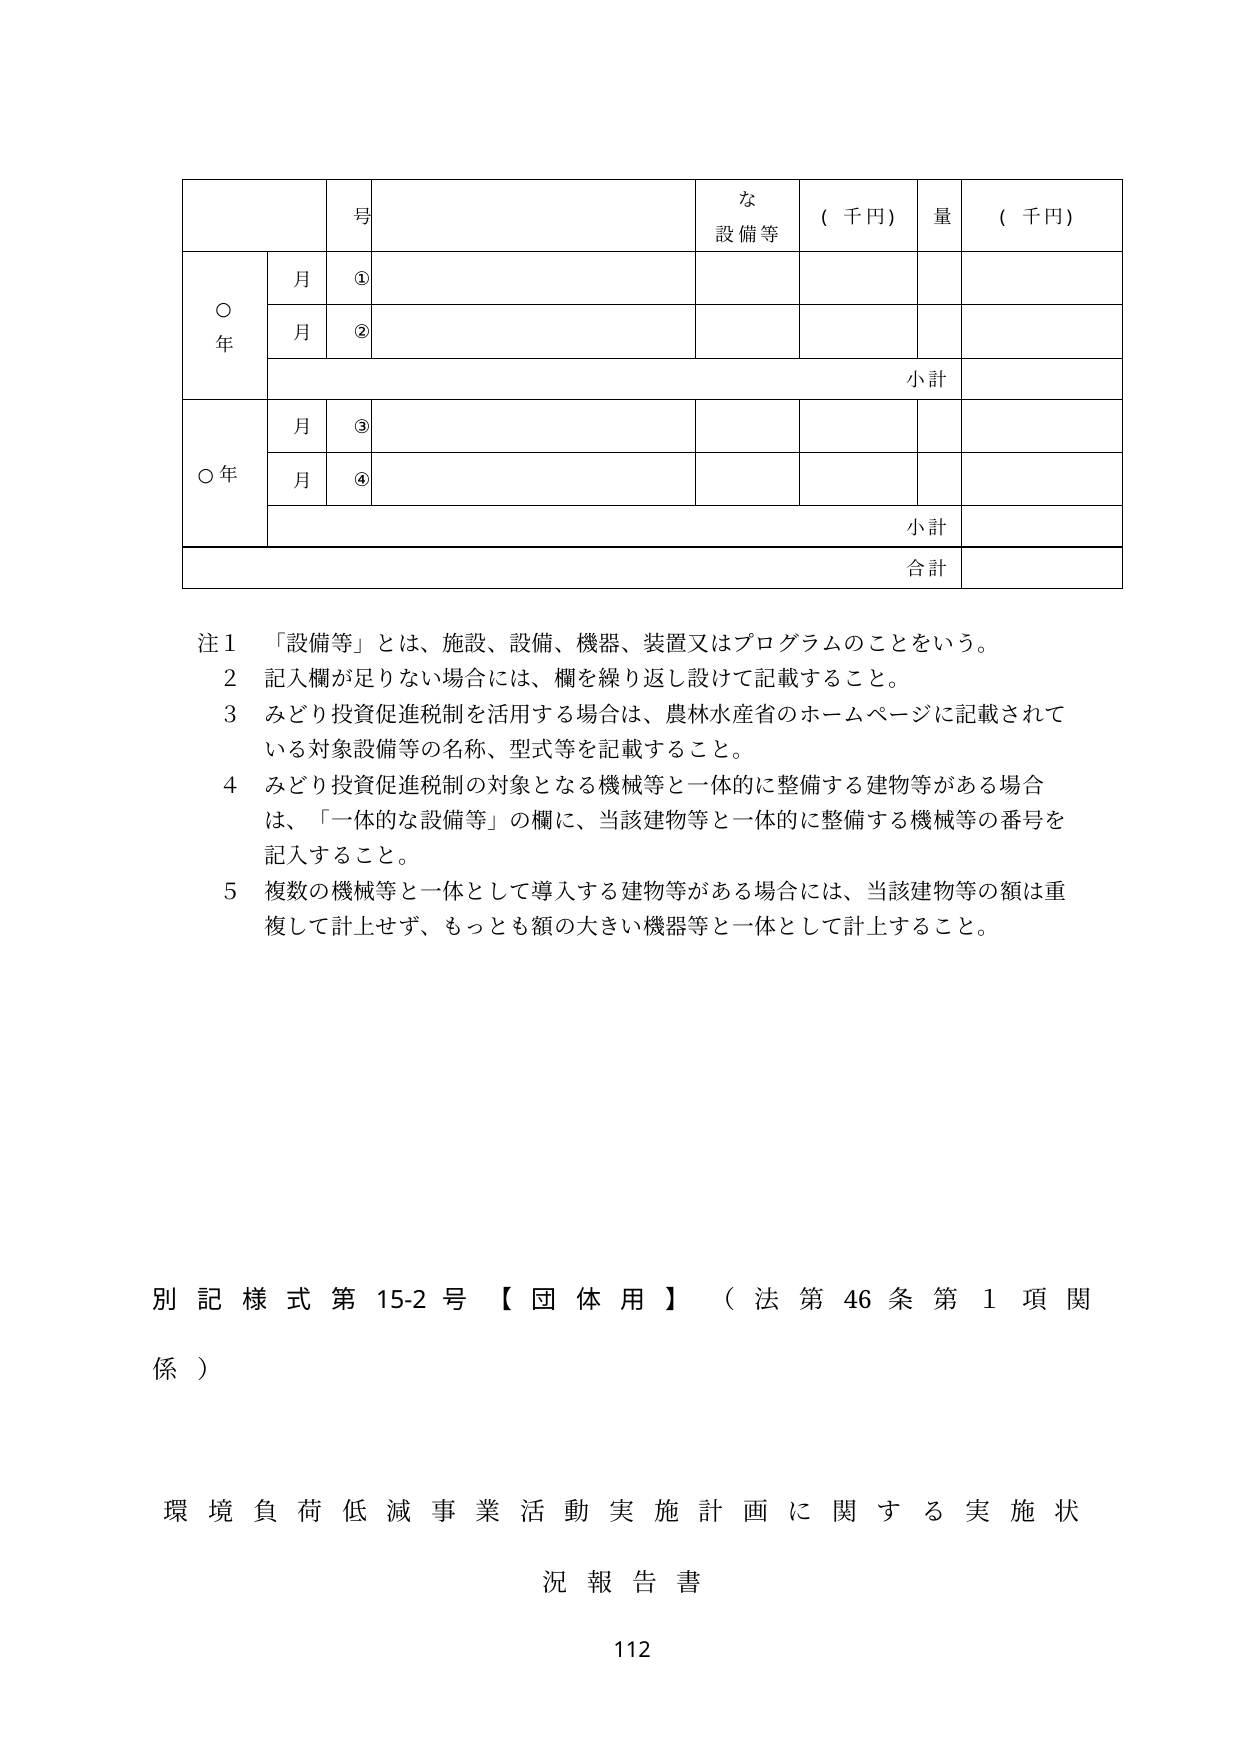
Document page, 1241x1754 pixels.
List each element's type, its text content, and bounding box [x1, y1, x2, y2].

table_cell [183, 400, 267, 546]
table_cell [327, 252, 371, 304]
text ２ 記入欄が足りない場合には、欄を繰り返し設けて記載すること。 [153, 660, 1111, 695]
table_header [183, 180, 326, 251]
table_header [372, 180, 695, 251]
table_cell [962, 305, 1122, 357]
text ５ 複数の機械等と一体として導入する建物等がある場合には、当該建物等の額は重 [153, 872, 1111, 908]
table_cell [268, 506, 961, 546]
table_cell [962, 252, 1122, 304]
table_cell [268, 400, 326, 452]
text 複して計上せず、もっとも額の大きい機器等と一体として計上すること。 [153, 908, 1111, 943]
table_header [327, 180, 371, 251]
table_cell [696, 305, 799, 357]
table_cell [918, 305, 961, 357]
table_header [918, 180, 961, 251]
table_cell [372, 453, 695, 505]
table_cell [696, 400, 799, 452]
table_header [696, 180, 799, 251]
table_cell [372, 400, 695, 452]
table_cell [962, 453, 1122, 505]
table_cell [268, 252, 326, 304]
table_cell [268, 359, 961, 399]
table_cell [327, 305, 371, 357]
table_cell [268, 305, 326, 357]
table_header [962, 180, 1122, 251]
text 別記様式第15-2号【団体用】（法第46条第１項関係） [153, 1262, 1111, 1403]
text 環境負荷低減事業活動実施計画に関する実施状況報告書 [153, 1474, 1111, 1616]
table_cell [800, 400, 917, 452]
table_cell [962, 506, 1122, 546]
text 記入すること。 [153, 837, 1111, 872]
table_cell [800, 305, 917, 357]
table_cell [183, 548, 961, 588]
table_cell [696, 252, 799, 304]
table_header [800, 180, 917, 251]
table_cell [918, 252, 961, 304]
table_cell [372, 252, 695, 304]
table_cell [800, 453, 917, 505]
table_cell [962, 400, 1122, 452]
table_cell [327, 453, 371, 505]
text いる対象設備等の名称、型式等を記載すること。 [153, 731, 1111, 766]
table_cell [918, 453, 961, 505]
text は、「一体的な設備等」の欄に、当該建物等と一体的に整備する機械等の番号を [153, 801, 1111, 837]
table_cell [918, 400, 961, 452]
text ３ みどり投資促進税制を活用する場合は、農林水産省のホームページに記載されて [153, 695, 1111, 731]
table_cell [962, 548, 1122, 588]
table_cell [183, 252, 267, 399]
text ４ みどり投資促進税制の対象となる機械等と一体的に整備する建物等がある場合 [153, 766, 1111, 801]
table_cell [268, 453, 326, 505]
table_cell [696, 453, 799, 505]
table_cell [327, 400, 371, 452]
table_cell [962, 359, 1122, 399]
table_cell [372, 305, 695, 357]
text 注１ 「設備等」とは、施設、設備、機器、装置又はプログラムのことをいう。 [153, 624, 1111, 660]
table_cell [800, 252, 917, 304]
